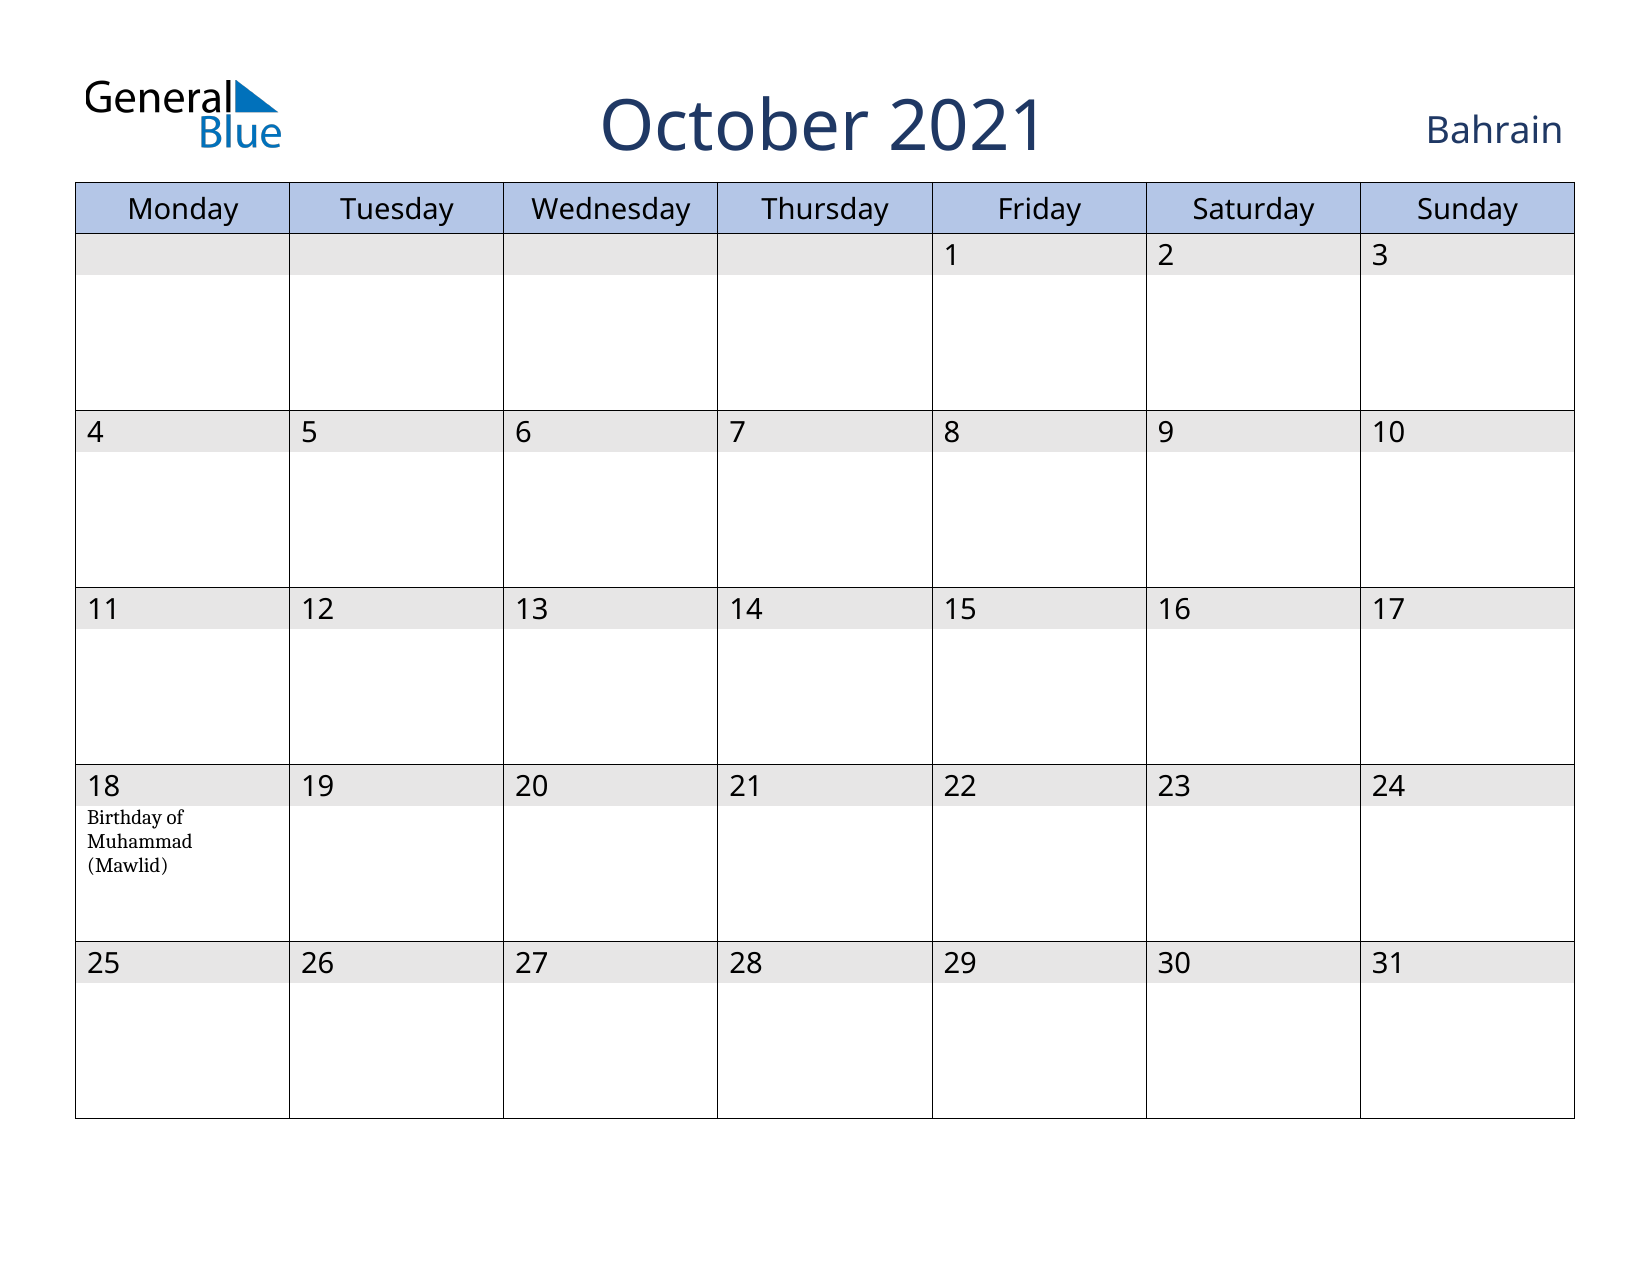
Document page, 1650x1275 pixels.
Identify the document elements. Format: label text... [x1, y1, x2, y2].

table_cell 12 [290, 588, 503, 629]
table_cell [1361, 806, 1574, 941]
table_cell [76, 234, 289, 275]
table_cell [1361, 275, 1574, 410]
table_cell [290, 275, 503, 410]
table_cell Thursday [718, 183, 932, 233]
table_cell 17 [1361, 588, 1574, 629]
table_cell [290, 629, 503, 764]
table_header [76, 75, 503, 182]
table_cell 8 [933, 411, 1146, 452]
table_cell [1147, 806, 1360, 941]
table_cell [504, 275, 717, 410]
table_cell 2 [1147, 234, 1360, 275]
table_cell 16 [1147, 588, 1360, 629]
table_cell 20 [504, 765, 717, 806]
table_cell 29 [933, 942, 1146, 983]
table_cell [504, 234, 717, 275]
table_cell [1361, 983, 1574, 1118]
table_cell [1147, 275, 1360, 410]
table_header Bahrain [1146, 75, 1574, 182]
table_cell [76, 275, 289, 410]
table_cell 28 [718, 942, 932, 983]
table_cell 31 [1361, 942, 1574, 983]
table_cell [504, 629, 717, 764]
table_cell Friday [933, 183, 1146, 233]
table_header October 2021 [504, 75, 1146, 182]
table_cell 6 [504, 411, 717, 452]
table_cell 15 [933, 588, 1146, 629]
table_cell Birthday of Muhammad (Mawlid) [76, 806, 289, 941]
table_cell 18 [76, 765, 289, 806]
table_cell [933, 452, 1146, 587]
table_cell 5 [290, 411, 503, 452]
table_cell [718, 275, 932, 410]
table_cell [76, 629, 289, 764]
table_cell [933, 275, 1146, 410]
table_cell 10 [1361, 411, 1574, 452]
table_cell Sunday [1361, 183, 1574, 233]
table_cell 1 [933, 234, 1146, 275]
table_cell [718, 452, 932, 587]
table_cell 22 [933, 765, 1146, 806]
table_cell [290, 234, 503, 275]
table_cell [1361, 629, 1574, 764]
table_cell 4 [76, 411, 289, 452]
table_cell 25 [76, 942, 289, 983]
table_cell [76, 452, 289, 587]
table_cell [718, 234, 932, 275]
table_cell [504, 806, 717, 941]
table_cell Saturday [1147, 183, 1360, 233]
picture [86, 80, 281, 148]
table_cell [1361, 452, 1574, 587]
table_cell 21 [718, 765, 932, 806]
table_cell Monday [76, 183, 289, 233]
table_cell [718, 806, 932, 941]
table_cell 14 [718, 588, 932, 629]
table_cell [290, 983, 503, 1118]
table_cell [1147, 983, 1360, 1118]
table_cell [1147, 452, 1360, 587]
table_cell 7 [718, 411, 932, 452]
table_cell [933, 806, 1146, 941]
table_cell 11 [76, 588, 289, 629]
table_cell 23 [1147, 765, 1360, 806]
table_cell 27 [504, 942, 717, 983]
table_cell 3 [1361, 234, 1574, 275]
table_cell 26 [290, 942, 503, 983]
table_cell [718, 983, 932, 1118]
table_cell [290, 806, 503, 941]
table_cell 30 [1147, 942, 1360, 983]
table_cell [718, 629, 932, 764]
table_cell [933, 629, 1146, 764]
table_cell [504, 452, 717, 587]
table_cell Tuesday [290, 183, 503, 233]
table_cell [1147, 629, 1360, 764]
table_cell [504, 983, 717, 1118]
table_cell [933, 983, 1146, 1118]
table_cell Wednesday [504, 183, 717, 233]
table_cell 13 [504, 588, 717, 629]
table_cell 19 [290, 765, 503, 806]
table_cell 24 [1361, 765, 1574, 806]
table_cell [290, 452, 503, 587]
table_cell [76, 983, 289, 1118]
table_cell 9 [1147, 411, 1360, 452]
